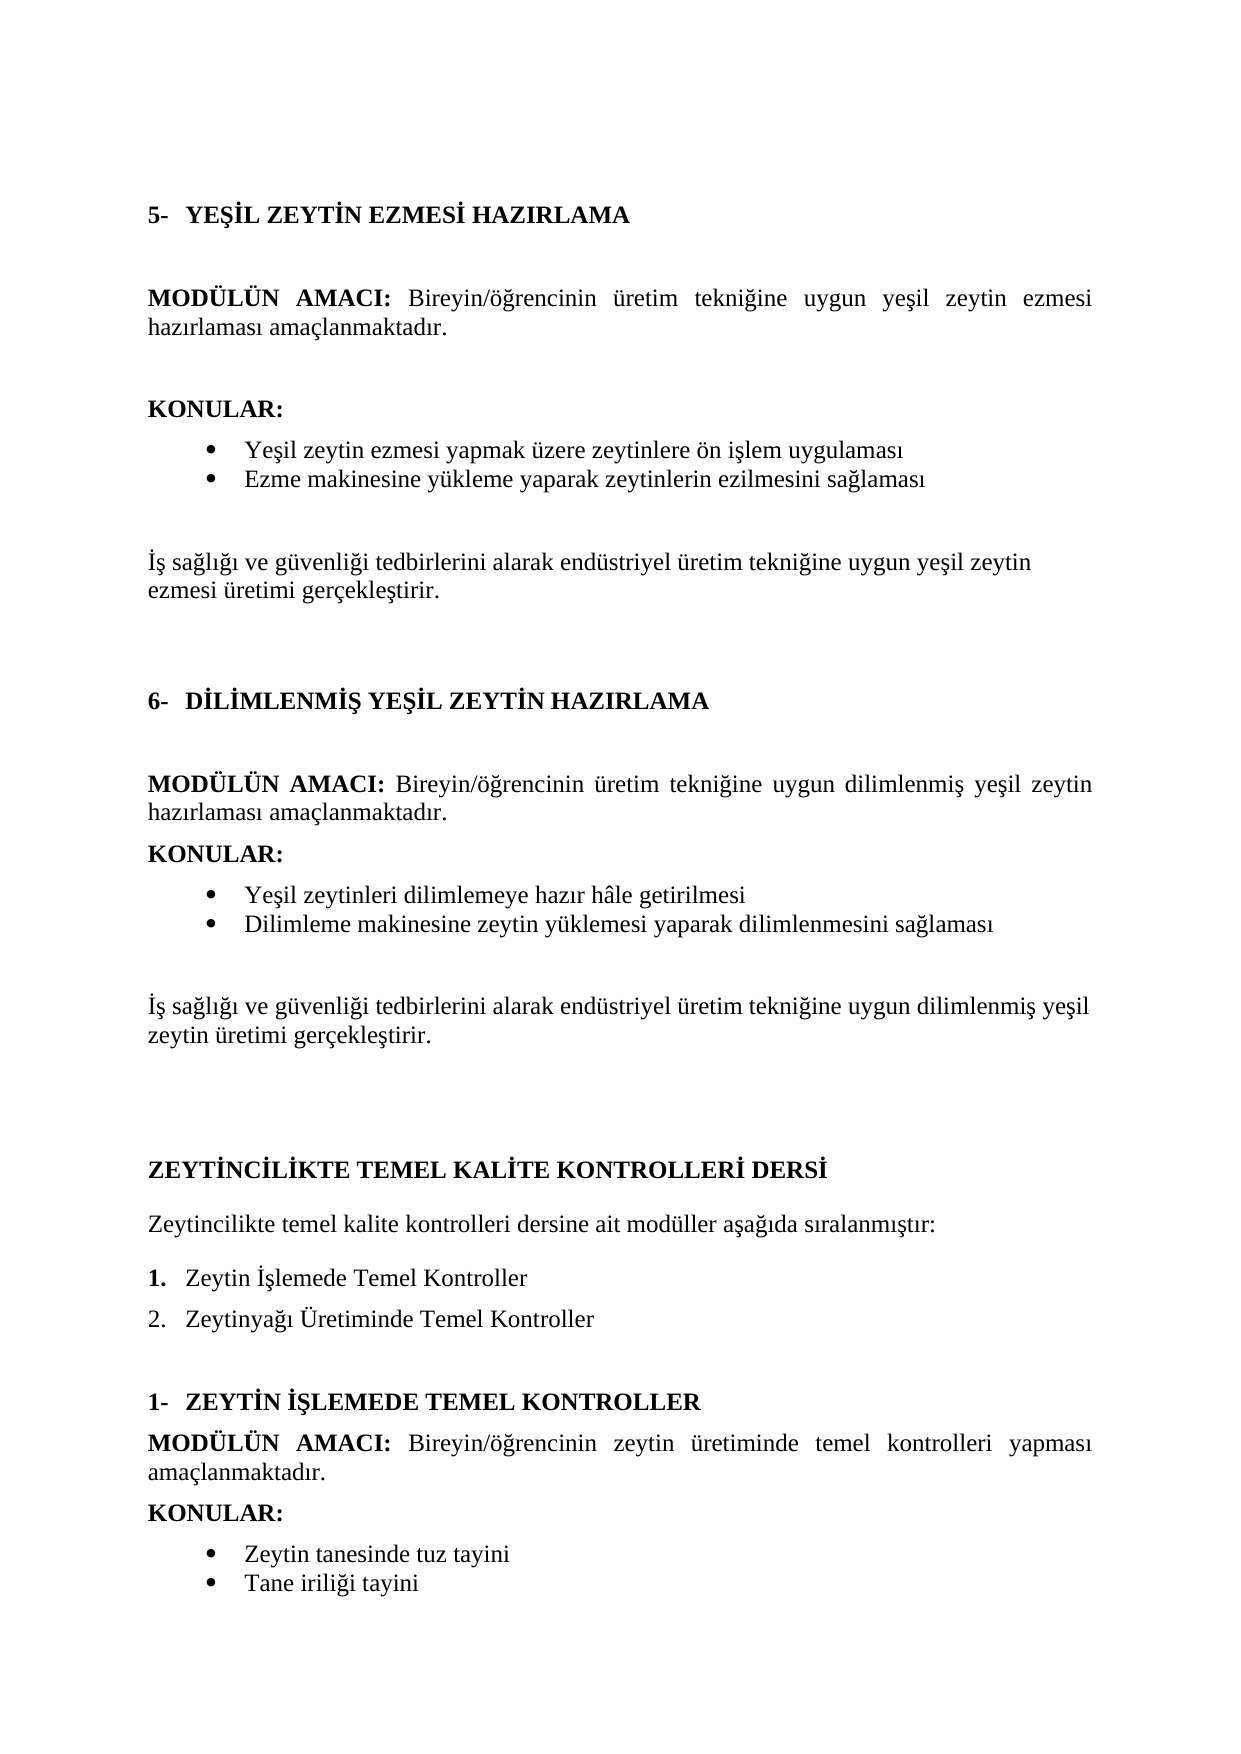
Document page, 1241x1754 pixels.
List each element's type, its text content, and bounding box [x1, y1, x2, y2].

list Yeşil zeytinleri dilimlemeye hazır hâle getirilmesi [207, 880, 1093, 909]
text MODÜLÜN AMACI: Bireyin/öğrencinin üretim tekniğine uygun yeşil zeytin ezmesi hazırlaması amaçlanmaktadır. [148, 283, 1093, 341]
text MODÜLÜN AMACI: Bireyin/öğrencinin üretim tekniğine uygun dilimlenmiş yeşil zeytin hazırlaması amaçlanmaktadır. [148, 769, 1093, 826]
text KONULAR: [148, 394, 1093, 423]
text ZEYTİNCİLİKTE TEMEL KALİTE KONTROLLERİ DERSİ [148, 1155, 1093, 1184]
list DİLİMLENMİŞ YEŞİL ZEYTİN HAZIRLAMA [148, 686, 1093, 715]
text Zeytincilikte temel kalite kontrolleri dersine ait modüller aşağıda sıralanmıştır: [148, 1209, 1093, 1238]
text MODÜLÜN AMACI: Bireyin/öğrencinin zeytin üretiminde temel kontrolleri yapması amaçlanmaktadır. [148, 1428, 1093, 1485]
list Zeytin tanesinde tuz tayini [207, 1539, 1093, 1568]
text KONULAR: [148, 1498, 1093, 1527]
list YEŞİL ZEYTİN EZMESİ HAZIRLAMA [148, 201, 1093, 229]
text İş sağlığı ve güvenliği tedbirlerini alarak endüstriyel üretim tekniğine uygun dilimlenmiş yeşil zeytin üretimi gerçekleştirir. [148, 991, 1093, 1049]
list Ezme makinesine yükleme yaparak zeytinlerin ezilmesini sağlaması [207, 464, 1093, 493]
list ZEYTİN İŞLEMEDE TEMEL KONTROLLER [148, 1387, 1093, 1415]
list Zeytin İşlemede Temel Kontroller [148, 1263, 1093, 1292]
text KONULAR: [148, 839, 1093, 867]
list Yeşil zeytin ezmesi yapmak üzere zeytinlere ön işlem uygulaması [207, 436, 1093, 464]
list Zeytinyağı Üretiminde Temel Kontroller [148, 1304, 1093, 1333]
list Tane iriliği tayini [207, 1568, 1093, 1597]
text İş sağlığı ve güvenliği tedbirlerini alarak endüstriyel üretim tekniğine uygun yeşil zeytin ezmesi üretimi gerçekleştirir. [148, 547, 1093, 604]
list Dilimleme makinesine zeytin yüklemesi yaparak dilimlenmesini sağlaması [207, 909, 1093, 937]
